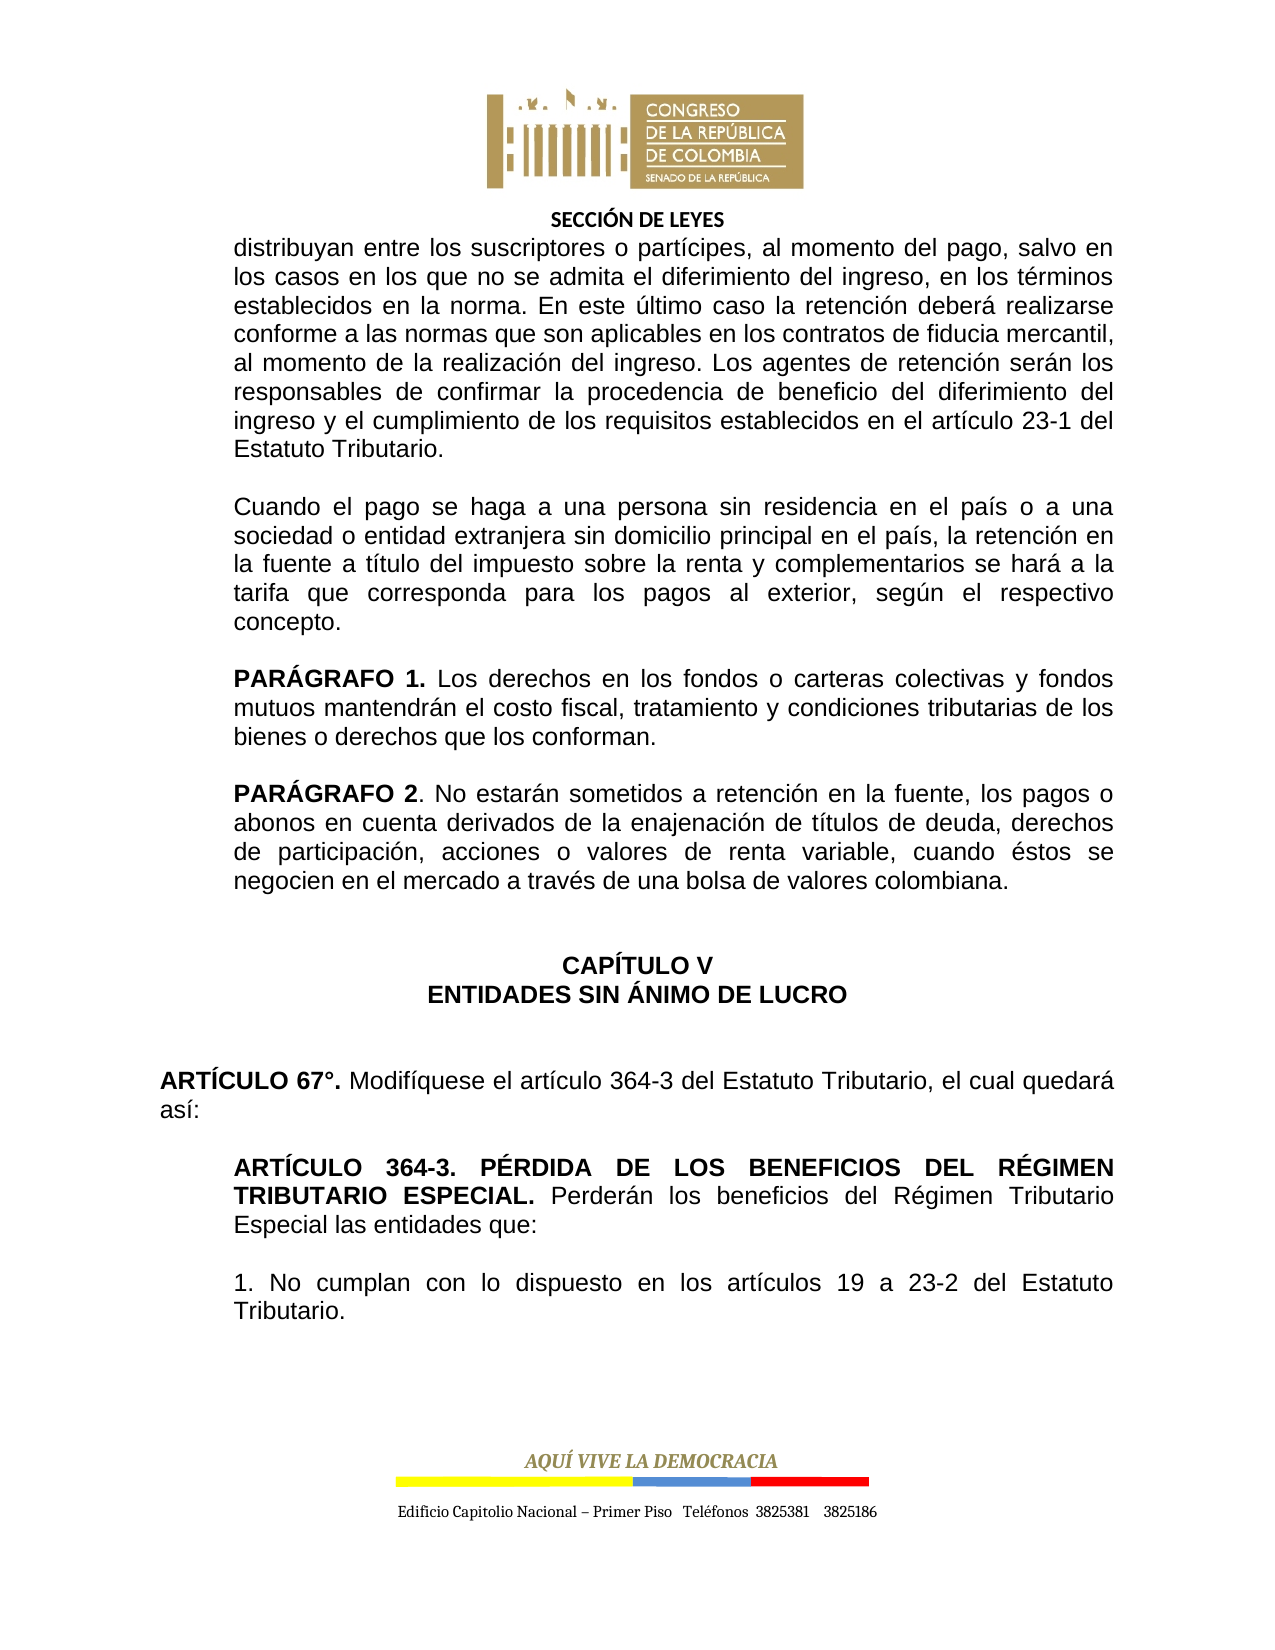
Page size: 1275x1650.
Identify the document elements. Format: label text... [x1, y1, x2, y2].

text PARÁGRAFO 2. No estarán sometidos a retención en la fuente, los pagos o abonos en cuenta derivados de la enajenación de títulos de deuda, derechos de participación, acciones o valores de renta variable, cuando éstos se negocien en el mercado a través de una bolsa de valores colombiana. [233, 779, 1116, 894]
text Cuando el pago se haga a una persona sin residencia en el país o a una sociedad o entidad extranjera sin domicilio principal en el país, la retención en la fuente a título del impuesto sobre la renta y complementarios se hará a la tarifa que corresponda para los pagos al exterior, según el respectivo concepto. [233, 492, 1116, 636]
text PARÁGRAFO 1. Los derechos en los fondos o carteras colectivas y fondos mutuos mantendrán el costo fiscal, tratamiento y condiciones tributarias de los bienes o derechos que los conforman. [233, 664, 1116, 751]
text ENTIDADES SIN ÁNIMO DE LUCRO [159, 980, 1116, 1009]
text ARTÍCULO 67°. Modifíquese el artículo 364-3 del Estatuto Tributario, el cual quedará así: [159, 1066, 1116, 1124]
text CAPÍTULO V [159, 951, 1116, 980]
text 1. No cumplan con lo dispuesto en los artículos 19 a 23-2 del Estatuto Tributario. [233, 1267, 1116, 1325]
picture [479, 83, 810, 200]
text ARTÍCULO 364-3. PÉRDIDA DE LOS BENEFICIOS DEL RÉGIMEN TRIBUTARIO ESPECIAL. Perderán los beneficios del Régimen Tributario Especial las entidades que: [233, 1152, 1116, 1239]
